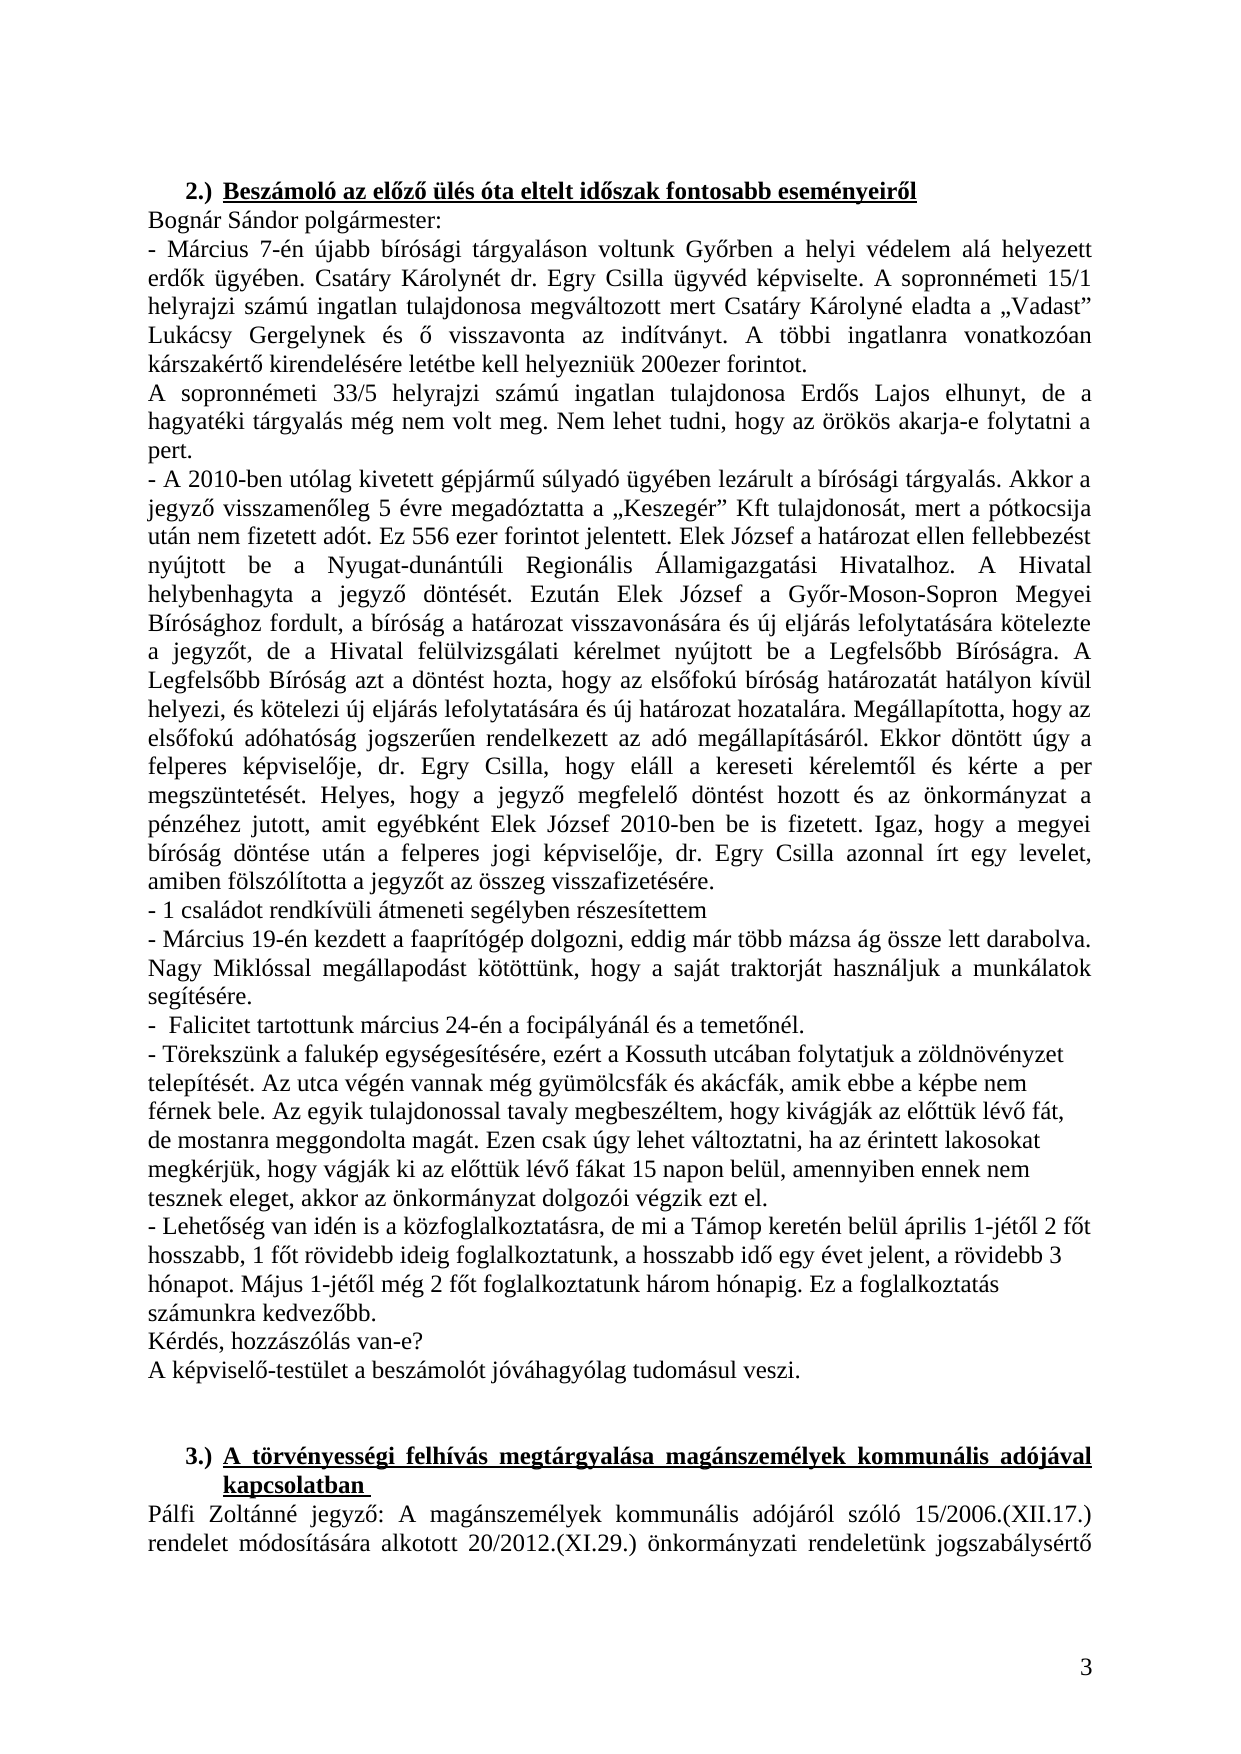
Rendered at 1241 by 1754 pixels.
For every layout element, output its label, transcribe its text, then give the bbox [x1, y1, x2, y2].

list - Március 7-én újabb bírósági tárgyaláson voltunk Győrben a helyi védelem alá helyezett erdők ügyében. Csatáry Károlynét dr. Egry Csilla ügyvéd képviselte. A sopronnémeti 15/1 helyrajzi számú ingatlan tulajdonosa megváltozott mert Csatáry Károlyné eladta a „Vadast” Lukácsy Gergelynek és ő visszavonta az indítványt. A többi ingatlanra vonatkozóan kárszakértő kirendelésére letétbe kell helyezniük 200ezer forintot. [148, 234, 1093, 378]
list Beszámoló az előző ülés óta eltelt időszak fontosabb eseményeiről [185, 176, 1093, 205]
list A törvényességi felhívás megtárgyalása magánszemélyek kommunális adójával kapcsolatban [185, 1441, 1093, 1499]
list - Falicitet tartottunk március 24-én a focipályánál és a temetőnél. [148, 1010, 1093, 1039]
list A képviselő-testület a beszámolót jóváhagyólag tudomásul veszi. [148, 1355, 1093, 1384]
list - 1 családot rendkívüli átmeneti segélyben részesítettem [148, 895, 1093, 924]
list - Lehetőség van idén is a közfoglalkoztatásra, de mi a Támop keretén belül április 1-jétől 2 főt hosszabb, 1 főt rövidebb ideig foglalkoztatunk, a hosszabb idő egy évet jelent, a rövidebb 3 hónapot. Május 1-jétől még 2 főt foglalkoztatunk három hónapig. Ez a foglalkoztatás számunkra kedvezőbb. [148, 1211, 1093, 1326]
list - Március 19-én kezdett a faaprítógép dolgozni, eddig már több mázsa ág össze lett darabolva. Nagy Miklóssal megállapodást kötöttünk, hogy a saját traktorját használjuk a munkálatok segítésére. [148, 924, 1093, 1010]
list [148, 1499, 1093, 1556]
list - A 2010-ben utólag kivetett gépjármű súlyadó ügyében lezárult a bírósági tárgyalás. Akkor a jegyző visszamenőleg 5 évre megadóztatta a „Keszegér” Kft tulajdonosát, mert a pótkocsija után nem fizetett adót. Ez 556 ezer forintot jelentett. Elek József a határozat ellen fellebbezést nyújtott be a Nyugat-dunántúli Regionális Államigazgatási Hivatalhoz. A Hivatal helybenhagyta a jegyző döntését. Ezután Elek József a Győr-Moson-Sopron Megyei Bírósághoz fordult, a bíróság a határozat visszavonására és új eljárás lefolytatására kötelezte a jegyzőt, de a Hivatal felülvizsgálati kérelmet nyújtott be a Legfelsőbb Bíróságra. A Legfelsőbb Bíróság azt a döntést hozta, hogy az elsőfokú bíróság határozatát hatályon kívül helyezi, és kötelezi új eljárás lefolytatására és új határozat hozatalára. Megállapította, hogy az elsőfokú adóhatóság jogszerűen rendelkezett az adó megállapításáról. Ekkor döntött úgy a felperes képviselője, dr. Egry Csilla, hogy eláll a kereseti kérelemtől és kérte a per megszüntetését. Helyes, hogy a jegyző megfelelő döntést hozott és az önkormányzat a pénzéhez jutott, amit egyébként Elek József 2010-ben be is fizetett. Igaz, hogy a megyei bíróság döntése után a felperes jogi képviselője, dr. Egry Csilla azonnal írt egy levelet, amiben fölszólította a jegyzőt az összeg visszafizetésére. [148, 464, 1093, 895]
list - Törekszünk a falukép egységesítésére, ezért a Kossuth utcában folytatjuk a zöldnövényzet telepítését. Az utca végén vannak még gyümölcsfák és akácfák, amik ebbe a képbe nem férnek bele. Az egyik tulajdonossal tavaly megbeszéltem, hogy kivágják az előttük lévő fát, de mostanra meggondolta magát. Ezen csak úgy lehet változtatni, ha az érintett lakosokat megkérjük, hogy vágják ki az előttük lévő fákat 15 napon belül, amennyiben ennek nem tesznek eleget, akkor az önkormányzat dolgozói végzik ezt el. [148, 1039, 1093, 1211]
list Bognár Sándor polgármester: [148, 205, 1093, 234]
list Kérdés, hozzászólás van-e? [148, 1326, 1093, 1355]
list A sopronnémeti 33/5 helyrajzi számú ingatlan tulajdonosa Erdős Lajos elhunyt, de a hagyatéki tárgyalás még nem volt meg. Nem lehet tudni, hogy az örökös akarja-e folytatni a pert. [148, 378, 1093, 464]
